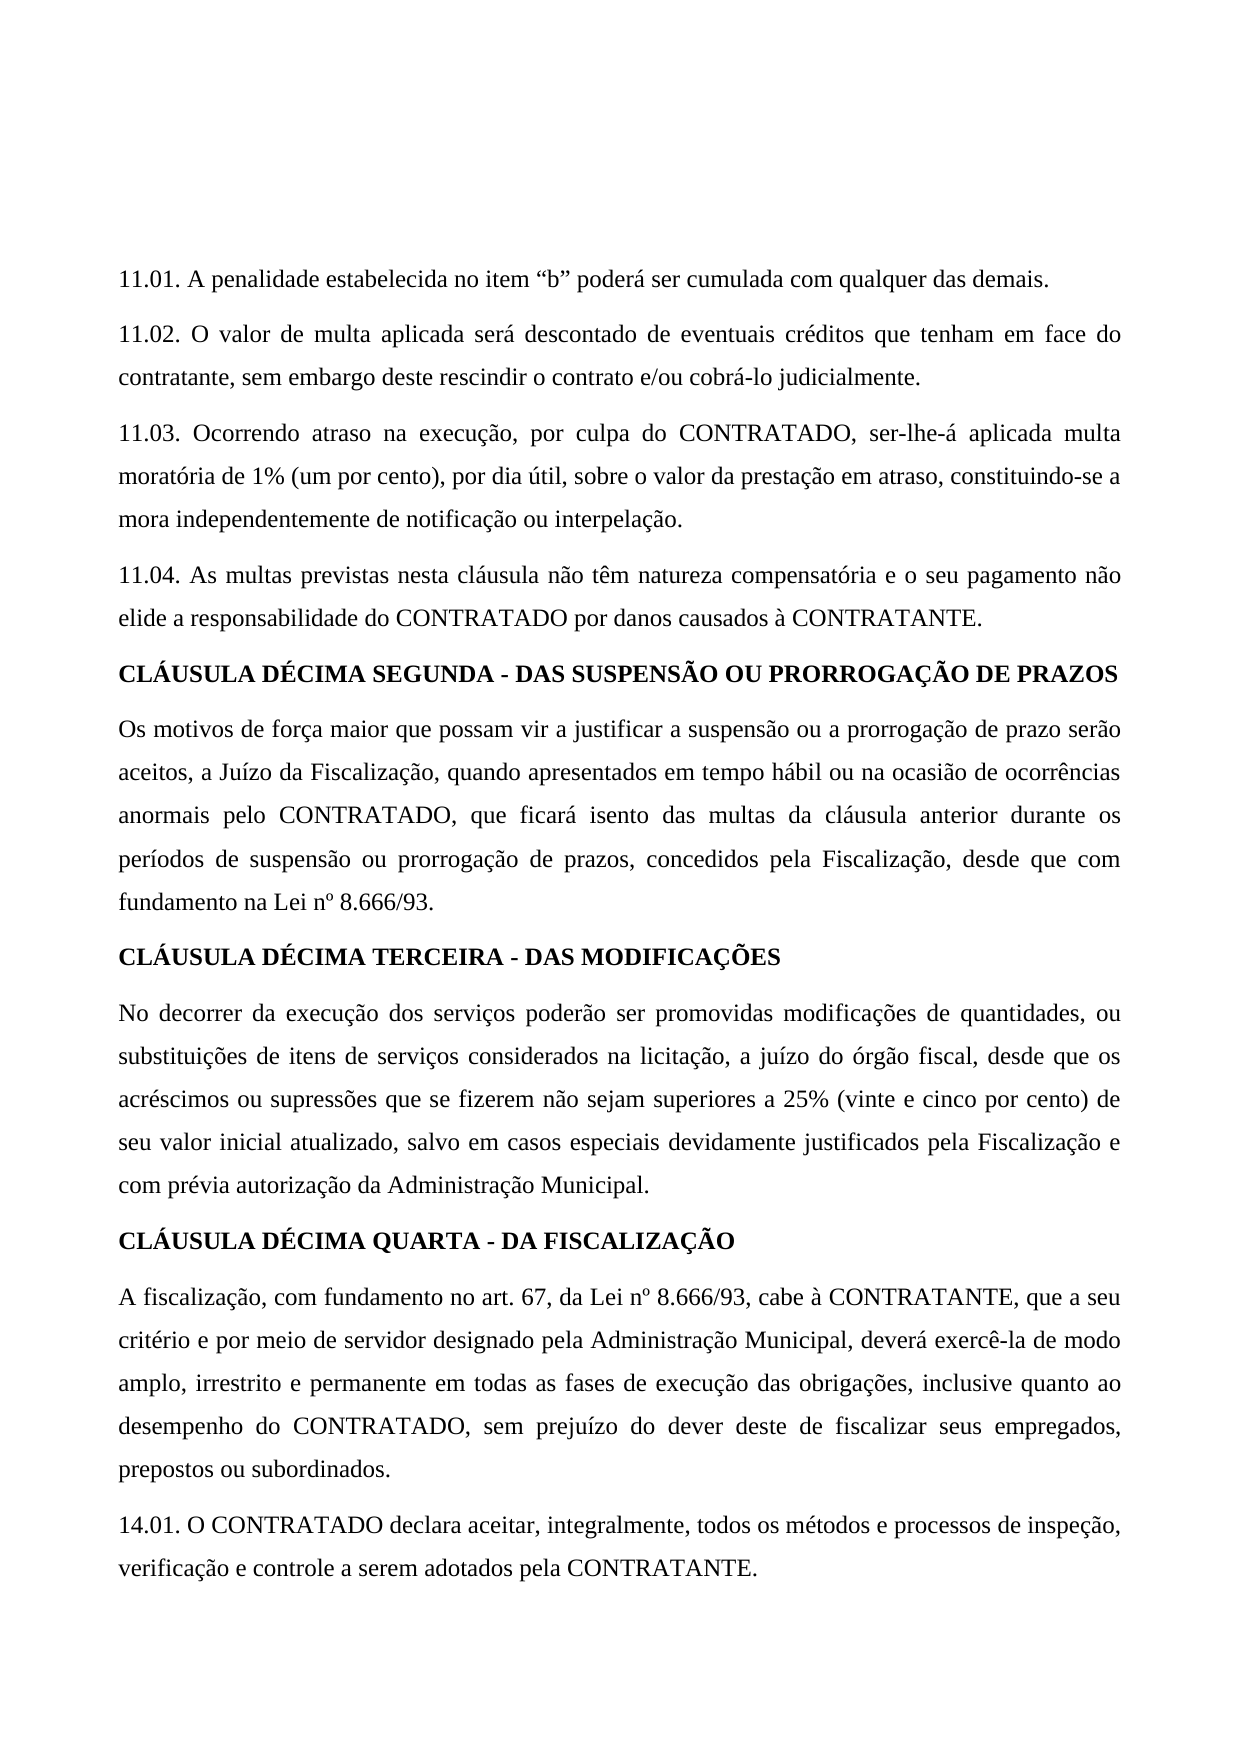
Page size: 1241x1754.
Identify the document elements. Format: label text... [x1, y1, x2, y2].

text 11.01. A penalidade estabelecida no item “b” poderá ser cumulada com qualquer das demais. [118, 264, 1122, 292]
text 11.04. As multas previstas nesta cláusula não têm natureza compensatória e o seu pagamento não elide a responsabilidade do CONTRATADO por danos causados à CONTRATANTE. [118, 560, 1122, 632]
text CLÁUSULA DÉCIMA QUARTA - DA FISCALIZAÇÃO [118, 1226, 1122, 1255]
text Os motivos de força maior que possam vir a justificar a suspensão ou a prorrogação de prazo serão aceitos, a Juízo da Fiscalização, quando apresentados em tempo hábil ou na ocasião de ocorrências anormais pelo CONTRATADO, que ficará isento das multas da cláusula anterior durante os períodos de suspensão ou prorrogação de prazos, concedidos pela Fiscalização, desde que com fundamento na Lei nº 8.666/93. [118, 714, 1122, 916]
text 11.03. Ocorrendo atraso na execução, por culpa do CONTRATADO, ser-lhe-á aplicada multa moratória de 1% (um por cento), por dia útil, sobre o valor da prestação em atraso, constituindo-se a mora independentemente de notificação ou interpelação. [118, 418, 1122, 533]
text A fiscalização, com fundamento no art. 67, da Lei nº 8.666/93, cabe à CONTRATANTE, que a seu critério e por meio de servidor designado pela Administração Municipal, deverá exercê-la de modo amplo, irrestrito e permanente em todas as fases de execução das obrigações, inclusive quanto ao desempenho do CONTRATADO, sem prejuízo do dever deste de fiscalizar seus empregados, prepostos ou subordinados. [118, 1282, 1122, 1483]
text CLÁUSULA DÉCIMA SEGUNDA - DAS SUSPENSÃO OU PRORROGAÇÃO DE PRAZOS [118, 659, 1122, 687]
text 11.02. O valor de multa aplicada será descontado de eventuais créditos que tenham em face do contratante, sem embargo deste rescindir o contrato e/ou cobrá-lo judicialmente. [118, 319, 1122, 391]
text No decorrer da execução dos serviços poderão ser promovidas modificações de quantidades, ou substituições de itens de serviços considerados na licitação, a juízo do órgão fiscal, desde que os acréscimos ou supressões que se fizerem não sejam superiores a 25% (vinte e cinco por cento) de seu valor inicial atualizado, salvo em casos especiais devidamente justificados pela Fiscalização e com prévia autorização da Administração Municipal. [118, 998, 1122, 1199]
text CLÁUSULA DÉCIMA TERCEIRA - DAS MODIFICAÇÕES [118, 942, 1122, 971]
text 14.01. O CONTRATADO declara aceitar, integralmente, todos os métodos e processos de inspeção, verificação e controle a serem adotados pela CONTRATANTE. [118, 1510, 1122, 1582]
